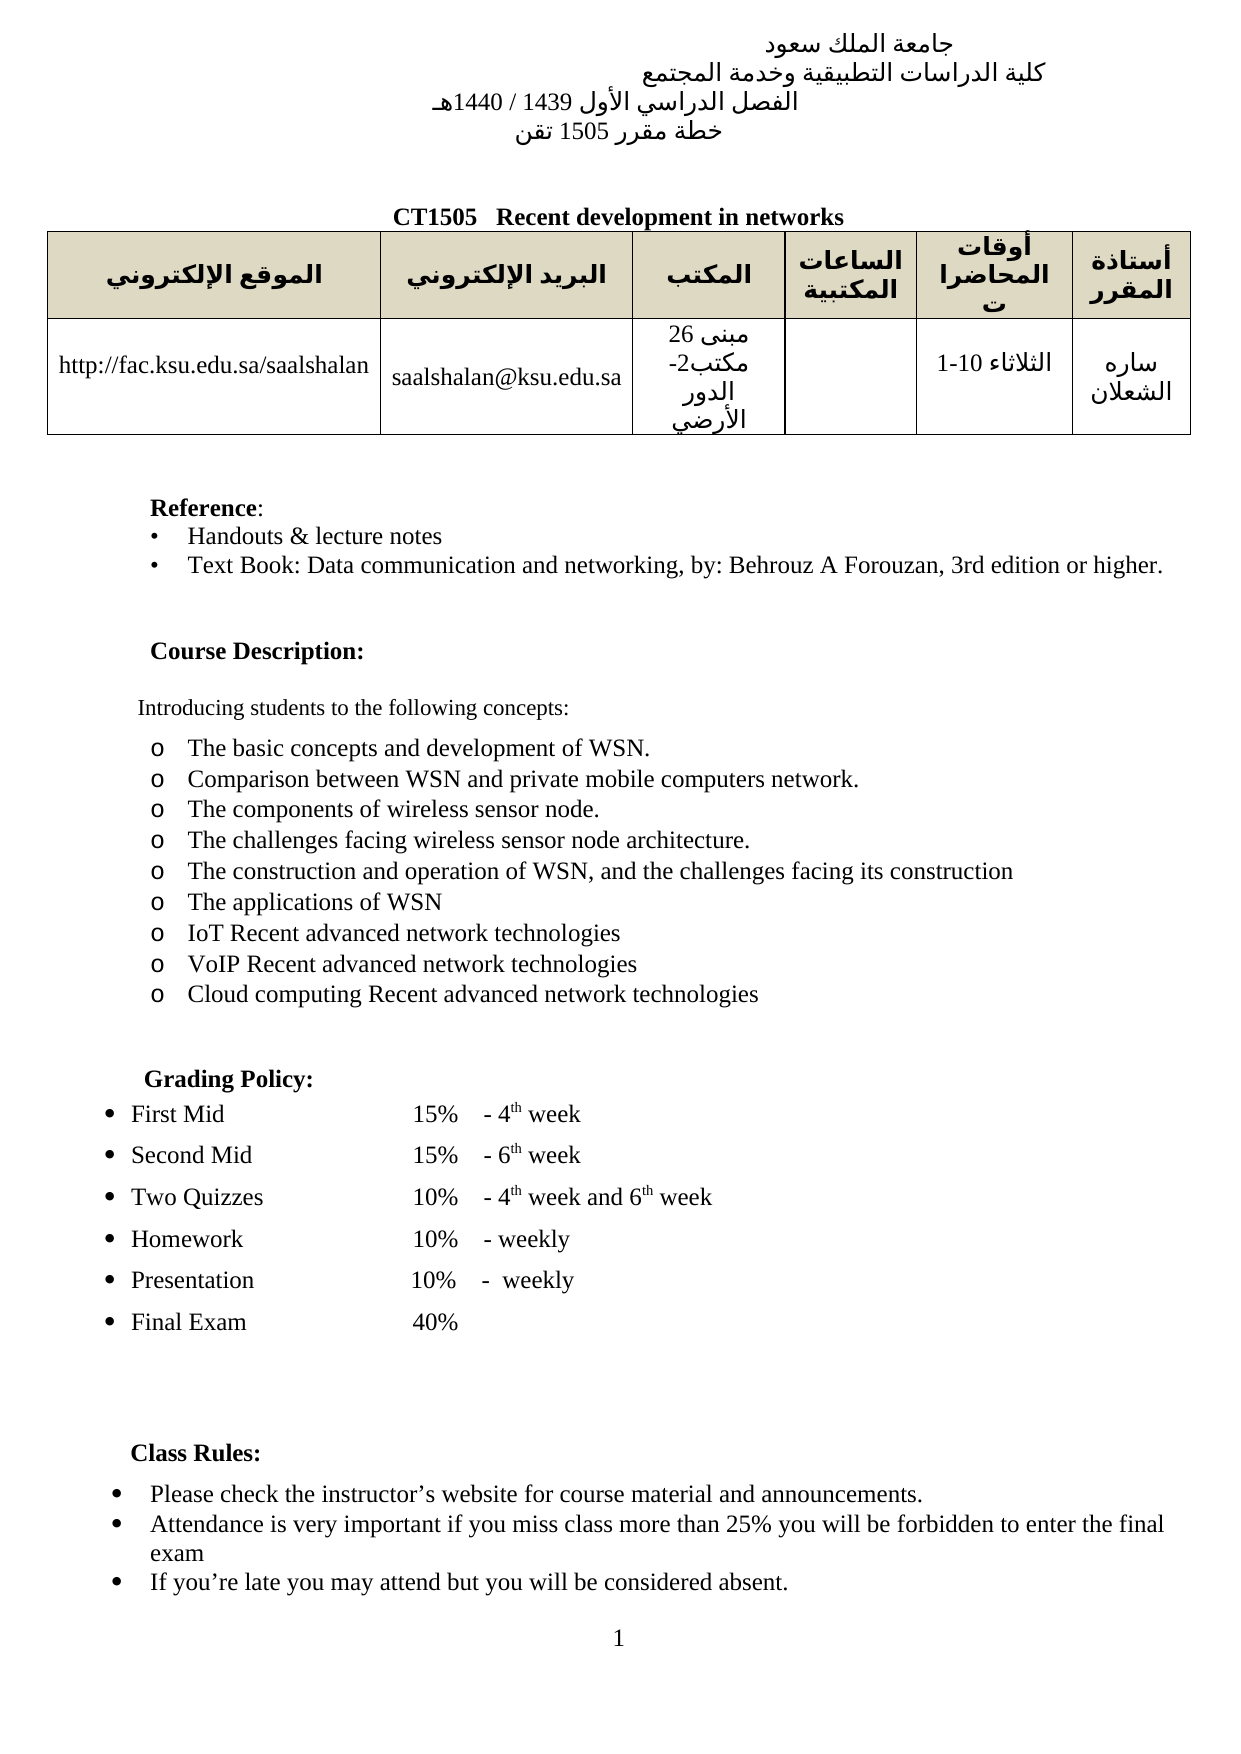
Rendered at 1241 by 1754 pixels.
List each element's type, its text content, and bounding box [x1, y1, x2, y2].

list Second Mid 15% - 6th week [105, 1147, 1200, 1168]
list Cloud computing Recent advanced network technologies [150, 979, 1200, 1010]
text Class Rules: [130, 1438, 1200, 1467]
list Presentation 10% - weekly [105, 1272, 1200, 1293]
table_cell ساره الشعلان [1073, 319, 1190, 434]
table_cell saalshalan@ksu.edu.sa [381, 319, 632, 434]
list Two Quizzes 10% - 4th week and 6th week [196, 1189, 1200, 1209]
table_cell http://fac.ksu.edu.sa/saalshalan [48, 319, 380, 434]
table_cell مبنى 26 مكتب2- الدور الأرضي [633, 319, 784, 434]
list The basic concepts and development of WSN. [150, 733, 1200, 764]
table_header البريد الإلكتروني [381, 232, 632, 318]
list Attendance is very important if you miss class more than 25% you will be forbidden to enter the final exam [112, 1509, 1200, 1567]
table_header أستاذة المقرر [1073, 232, 1190, 318]
text كلية الدراسات التطبيقية وخدمة المجتمع [37, 58, 1200, 87]
list Reference: [150, 493, 1200, 521]
list VoIP Recent advanced network technologies [150, 949, 1200, 979]
list Final Exam 40% [105, 1314, 1200, 1334]
list IoT Recent advanced network technologies [150, 918, 1200, 949]
list Homework 10% - weekly [105, 1230, 1200, 1251]
list The challenges facing wireless sensor node architecture. [150, 825, 1200, 856]
text CT1505 Recent development in networks [37, 202, 1200, 231]
list Comparison between WSN and private mobile computers network. [150, 764, 1200, 794]
list The applications of WSN [150, 887, 1200, 918]
list The components of wireless sensor node. [150, 794, 1200, 825]
table_cell [786, 319, 916, 434]
table_header الموقع الإلكتروني [48, 232, 380, 318]
text Introducing students to the following concepts: [37, 694, 1200, 720]
list • Handouts & lecture notes [150, 521, 1200, 550]
list • Text Book: Data communication and networking, by: Behrouz A Forouzan, 3rd edition or higher. [150, 550, 1200, 579]
text Grading Policy: [37, 1064, 1200, 1093]
text الفصل الدراسي الأول 1439 / 1440هـ خطة مقرر 1505 تقن [37, 87, 1200, 144]
list If you’re late you may attend but you will be considered absent. [112, 1567, 1200, 1596]
table_header المكتب [633, 232, 784, 318]
list Please check the instructor’s website for course material and announcements. [112, 1479, 1200, 1509]
table_cell الثلاثاء 10-1 [917, 319, 1072, 434]
list The construction and operation of WSN, and the challenges facing its construction [150, 856, 1200, 887]
text جامعة الملك سعود [37, 29, 1200, 58]
table_header أوقات المحاضرات [917, 232, 1072, 318]
table_header الساعات المكتبية [786, 232, 916, 318]
list First Mid 15% - 4th week [105, 1105, 1200, 1126]
list Course Description: [150, 636, 1200, 665]
